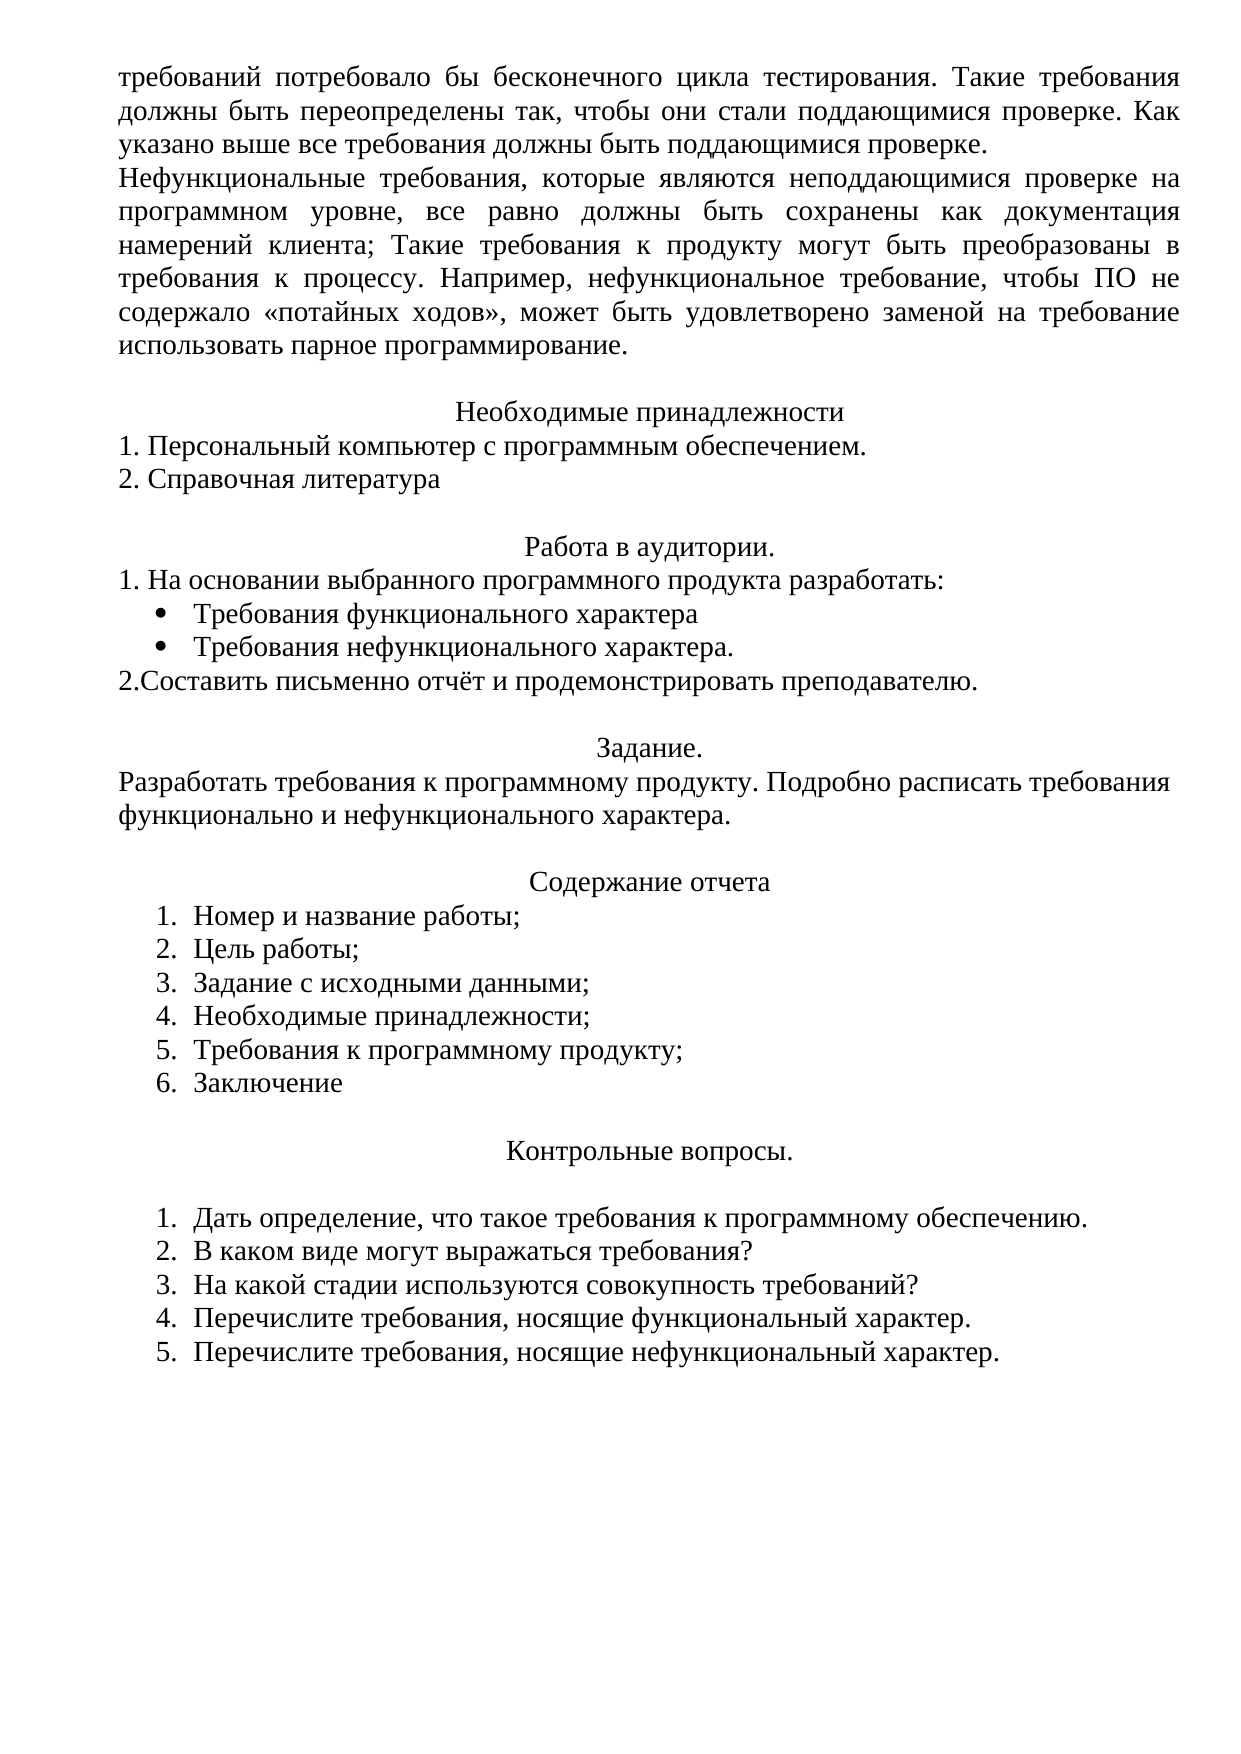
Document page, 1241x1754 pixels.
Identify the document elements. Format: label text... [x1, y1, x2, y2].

text Задание. [118, 730, 1181, 764]
text Нефункциональные требования, которые являются неподдающимися проверке на программном уровне, все равно должны быть сохранены как документация намерений клиента; Такие требования к продукту могут быть преобразованы в требования к процессу. Например, нефункциональное требование, чтобы ПО не содержало «потайных ходов», может быть удовлетворено заменой на требование использовать парное программирование. [118, 160, 1181, 361]
list Необходимые принадлежности; [156, 998, 1181, 1032]
list Цель работы; [156, 931, 1181, 965]
list На какой стадии используются совокупность требований? [156, 1267, 1181, 1300]
list В каком виде могут выражаться требования? [156, 1233, 1181, 1267]
list Перечислите требования, носящие нефункциональный характер. [156, 1334, 1181, 1367]
list Номер и название работы; [156, 898, 1181, 931]
list Заключение [156, 1066, 1181, 1099]
list Перечислите требования, носящие функциональный характер. [156, 1300, 1181, 1334]
text 1. На основании выбранного программного продукта разработать: [118, 562, 1181, 596]
text Контрольные вопросы. [118, 1133, 1181, 1166]
list Требования к программному продукту; [156, 1032, 1181, 1066]
text 1. Персональный компьютер с программным обеспечением. [118, 428, 1181, 462]
list Требования функционального характера [156, 596, 1181, 629]
list Требования нефункционального характера. [156, 629, 1181, 663]
text Работа в аудитории. [118, 529, 1181, 562]
text 2. Справочная литература [118, 462, 1181, 495]
text Разработать требования к программному продукту. Подробно расписать требования функционально и нефункционального характера. [118, 764, 1181, 831]
text 2.Составить письменно отчёт и продемонстрировать преподавателю. [118, 663, 1181, 697]
text Содержание отчета [118, 864, 1181, 898]
list Дать определение, что такое требования к программному обеспечению. [156, 1200, 1181, 1233]
list Задание с исходными данными; [156, 965, 1181, 998]
text Необходимые принадлежности [118, 394, 1181, 428]
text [118, 59, 1181, 160]
